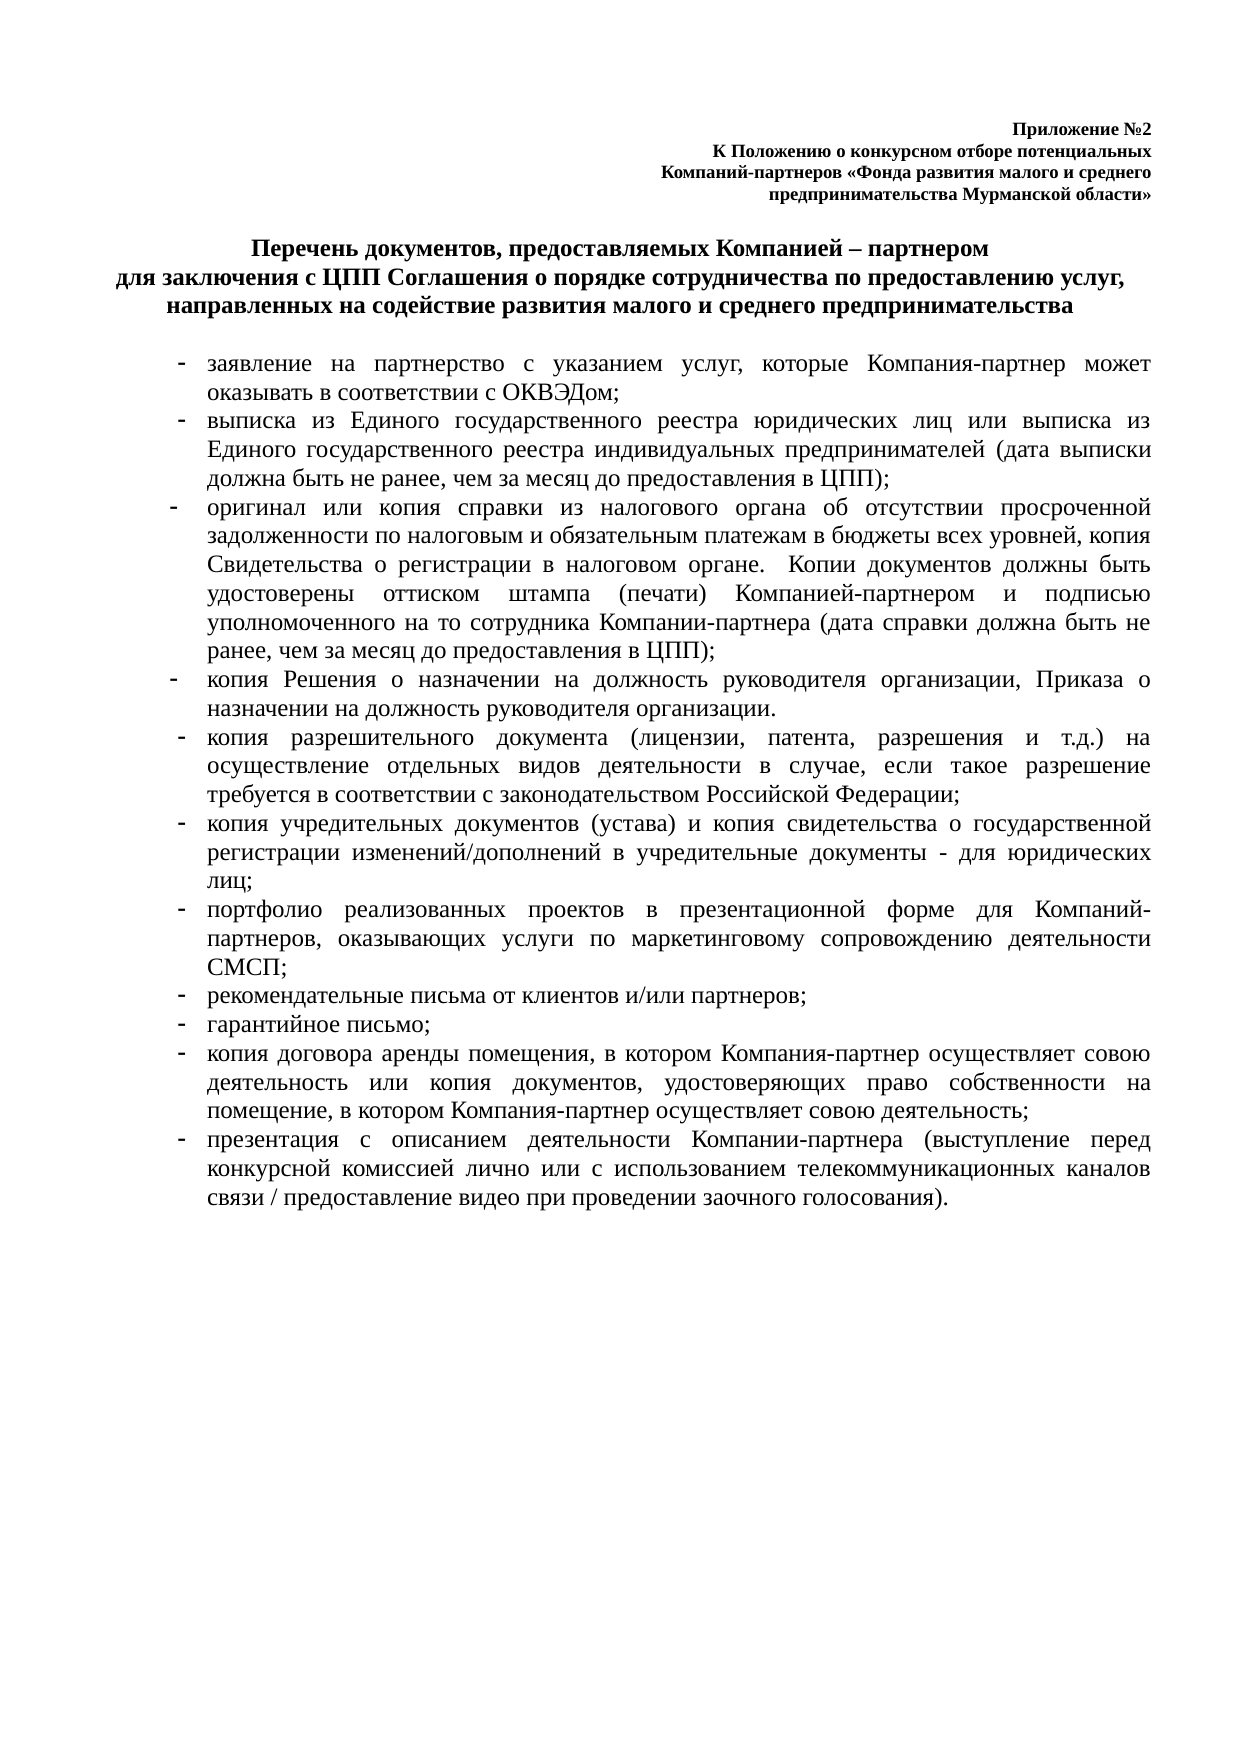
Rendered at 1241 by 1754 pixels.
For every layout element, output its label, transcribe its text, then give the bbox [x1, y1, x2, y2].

list презентация с описанием деятельности Компании-партнера (выступление перед конкурсной комиссией лично или с использованием телекоммуникационных каналов связи / предоставление видео при проведении заочного голосования). [177, 1124, 1152, 1211]
text Приложение №2 [177, 118, 1152, 140]
text предпринимательства Мурманской области» [177, 183, 1152, 204]
list рекомендательные письма от клиентов и/или партнеров; [177, 981, 1152, 1009]
list копия разрешительного документа (лицензии, патента, разрешения и т.д.) на осуществление отдельных видов деятельности в случае, если такое разрешение требуется в соответствии с законодательством Российской Федерации; [177, 722, 1152, 808]
list заявление на партнерство с указанием услуг, которые Компания-партнер может оказывать в соответствии с ОКВЭДом; [177, 348, 1152, 406]
list копия учредительных документов (устава) и копия свидетельства о государственной регистрации изменений/дополнений в учредительные документы - для юридических лиц; [177, 808, 1152, 894]
text Перечень документов, предоставляемых Компанией – партнером [88, 233, 1152, 262]
list выписка из Единого государственного реестра юридических лиц или выписка из Единого государственного реестра индивидуальных предпринимателей (дата выписки должна быть не ранее, чем за месяц до предоставления в ЦПП); [177, 406, 1152, 492]
list копия договора аренды помещения, в котором Компания-партнер осуществляет совою деятельность или копия документов, удостоверяющих право собственности на помещение, в котором Компания-партнер осуществляет совою деятельность; [177, 1038, 1152, 1124]
text для заключения с ЦПП Соглашения о порядке сотрудничества по предоставлению услуг, направленных на содействие развития малого и среднего предпринимательства [88, 262, 1152, 319]
list портфолио реализованных проектов в презентационной форме для Компаний-партнеров, оказывающих услуги по маркетинговому сопровождению деятельности СМСП; [177, 894, 1152, 981]
list гарантийное письмо; [177, 1009, 1152, 1038]
text Компаний-партнеров «Фонда развития малого и среднего [177, 161, 1152, 183]
list оригинал или копия справки из налогового органа об отсутствии просроченной задолженности по налоговым и обязательным платежам в бюджеты всех уровней, копия Свидетельства о регистрации в налоговом органе. Копии документов должны быть удостоверены оттиском штампа (печати) Компанией-партнером и подписью уполномоченного на то сотрудника Компании-партнера (дата справки должна быть не ранее, чем за месяц до предоставления в ЦПП); [169, 492, 1152, 664]
list копия Решения о назначении на должность руководителя организации, Приказа о назначении на должность руководителя организации. [169, 664, 1152, 722]
text К Положению о конкурсном отборе потенциальных [177, 140, 1152, 161]
